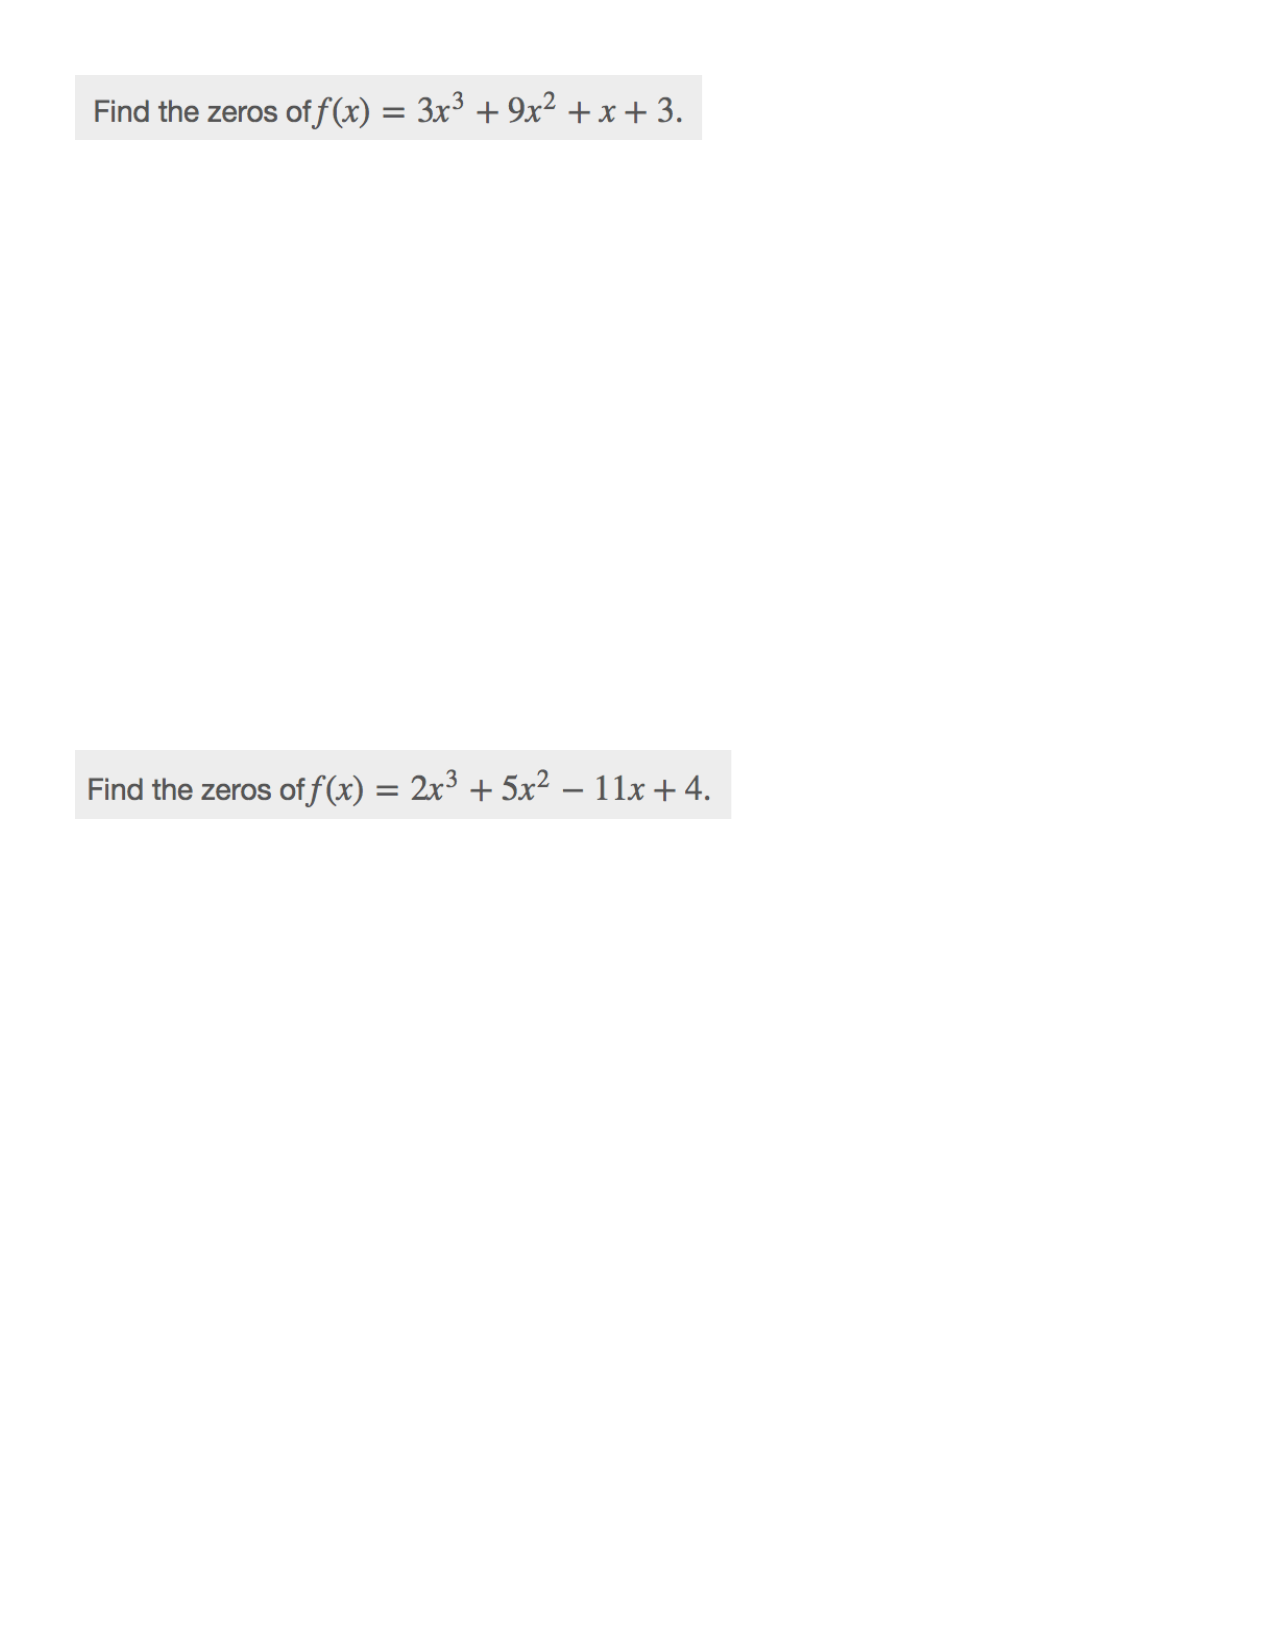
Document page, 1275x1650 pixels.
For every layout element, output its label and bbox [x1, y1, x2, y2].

picture [75, 75, 703, 140]
picture [75, 750, 732, 819]
